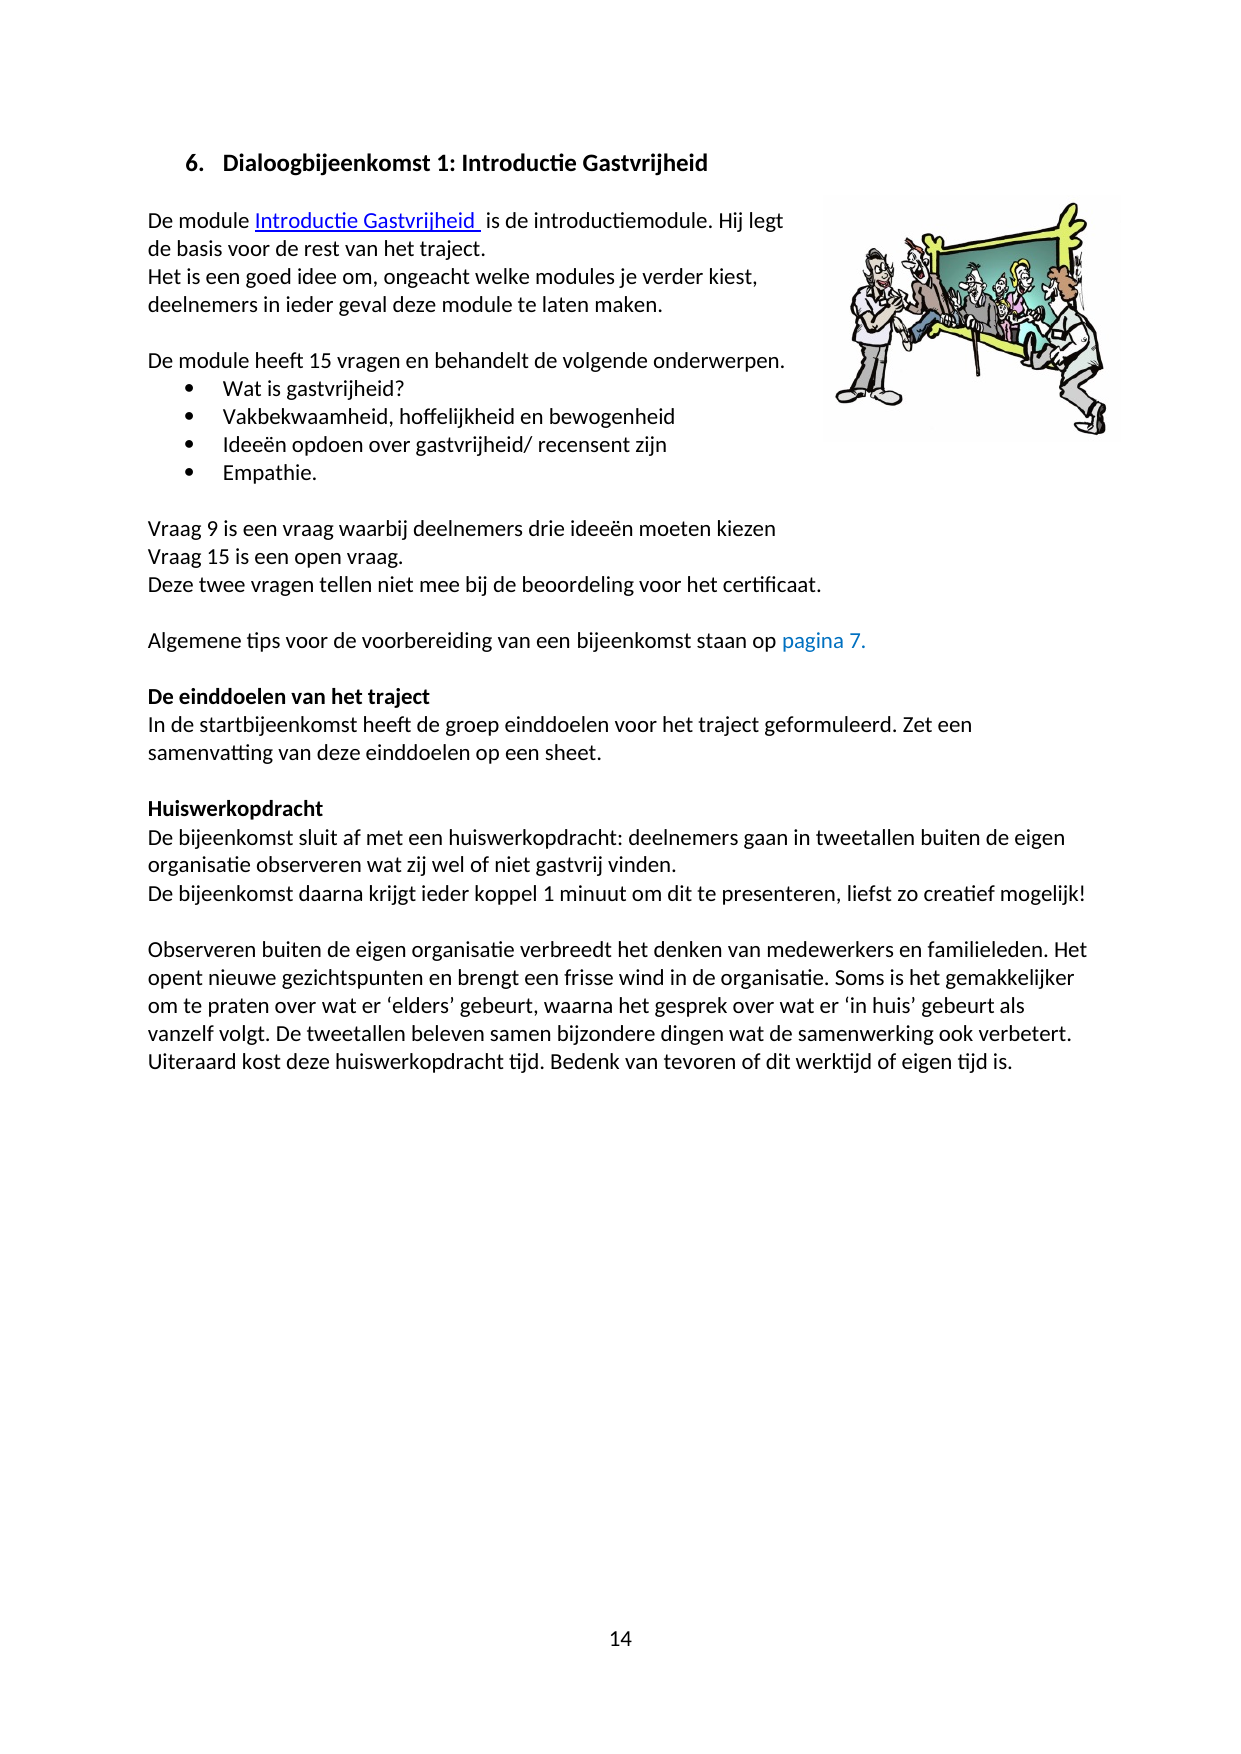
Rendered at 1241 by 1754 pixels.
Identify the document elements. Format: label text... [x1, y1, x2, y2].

list Vakbekwaamheid, hoffelijkheid en bewogenheid [185, 402, 820, 430]
text De einddoelen van het traject [148, 682, 1093, 711]
text In de startbijeenkomst heeft de groep einddoelen voor het traject geformuleerd. Zet een samenvatting van deze einddoelen op een sheet. [148, 711, 1093, 767]
text Observeren buiten de eigen organisatie verbreedt het denken van medewerkers en familieleden. Het opent nieuwe gezichtspunten en brengt een frisse wind in de organisatie. Soms is het gemakkelijker om te praten over wat er ‘elders’ gebeurt, waarna het gesprek over wat er ‘in huis’ gebeurt als vanzelf volgt. De tweetallen beleven samen bijzondere dingen wat de samenwerking ook verbetert. [148, 935, 1093, 1047]
text Deze twee vragen tellen niet mee bij de beoordeling voor het certificaat. [148, 570, 1093, 598]
list Ideeën opdoen over gastvrijheid/ recensent zijn [185, 430, 1093, 458]
text Huiswerkopdracht [148, 794, 1093, 823]
text De module heeft 15 vragen en behandelt de volgende onderwerpen. [148, 346, 820, 374]
text Vraag 15 is een open vraag. [148, 542, 1093, 570]
text De bijeenkomst sluit af met een huiswerkopdracht: deelnemers gaan in tweetallen buiten de eigen organisatie observeren wat zij wel of niet gastvrij vinden. [148, 823, 1093, 879]
list Empathie. [185, 458, 1093, 514]
text Vraag 9 is een vraag waarbij deelnemers drie ideeën moeten kiezen [148, 514, 1093, 542]
text De bijeenkomst daarna krijgt ieder koppel 1 minuut om dit te presenteren, liefst zo creatief mogelijk! [148, 879, 1093, 907]
picture [820, 195, 1121, 440]
text Het is een goed idee om, ongeacht welke modules je verder kiest, deelnemers in ieder geval deze module te laten maken. [148, 262, 820, 318]
list Dialoogbijeenkomst 1: Introductie Gastvrijheid [185, 148, 1093, 178]
list Wat is gastvrijheid? [185, 374, 820, 402]
text De module Introductie Gastvrijheid is de introductiemodule. Hij legt de basis voor de rest van het traject. [148, 206, 820, 262]
text Uiteraard kost deze huiswerkopdracht tijd. Bedenk van tevoren of dit werktijd of eigen tijd is. [148, 1047, 1093, 1075]
text Algemene tips voor de voorbereiding van een bijeenkomst staan op pagina 7. [148, 626, 1093, 654]
